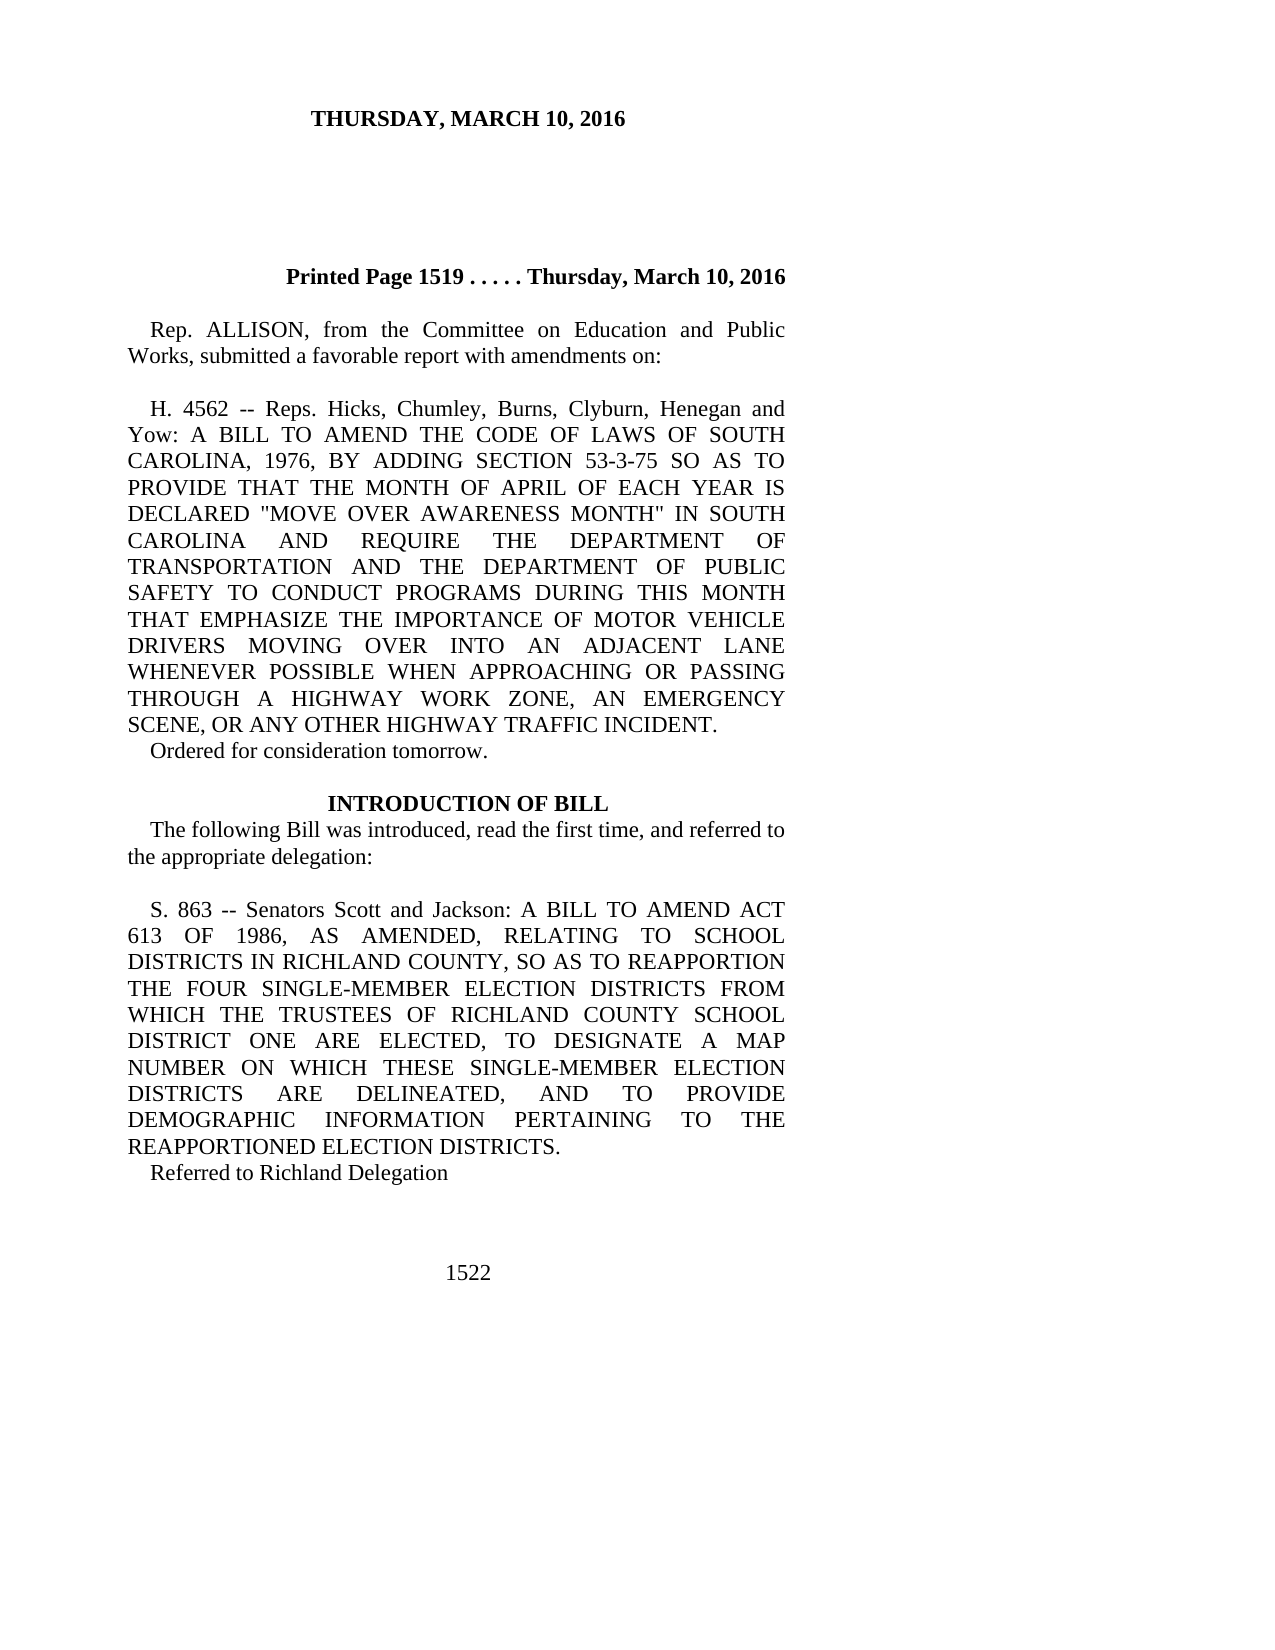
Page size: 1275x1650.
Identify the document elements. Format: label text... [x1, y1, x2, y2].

text INTRODUCTION OF BILL [127, 790, 786, 817]
text The following Bill was introduced, read the first time, and referred to the appropriate delegation: [127, 817, 786, 869]
text S. 863 -- Senators Scott and Jackson: A BILL TO AMEND ACT 613 OF 1986, AS AMENDED, RELATING TO SCHOOL DISTRICTS IN RICHLAND COUNTY, SO AS TO REAPPORTION THE FOUR SINGLE-MEMBER ELECTION DISTRICTS FROM WHICH THE TRUSTEES OF RICHLAND COUNTY SCHOOL DISTRICT ONE ARE ELECTED, TO DESIGNATE A MAP NUMBER ON WHICH THESE SINGLE-MEMBER ELECTION DISTRICTS ARE DELINEATED, AND TO PROVIDE DEMOGRAPHIC INFORMATION PERTAINING TO THE REAPPORTIONED ELECTION DISTRICTS. [127, 896, 786, 1159]
text Referred to Richland Delegation [127, 1159, 786, 1186]
text Printed Page 1519 . . . . . Thursday, March 10, 2016 [127, 263, 786, 289]
text Rep. ALLISON, from the Committee on Education and Public Works, submitted a favorable report with amendments on: [127, 316, 786, 368]
text H. 4562 -- Reps. Hicks, Chumley, Burns, Clyburn, Henegan and Yow: A BILL TO AMEND THE CODE OF LAWS OF SOUTH CAROLINA, 1976, BY ADDING SECTION 53-3-75 SO AS TO PROVIDE THAT THE MONTH OF APRIL OF EACH YEAR IS DECLARED "MOVE OVER AWARENESS MONTH" IN SOUTH CAROLINA AND REQUIRE THE DEPARTMENT OF TRANSPORTATION AND THE DEPARTMENT OF PUBLIC SAFETY TO CONDUCT PROGRAMS DURING THIS MONTH THAT EMPHASIZE THE IMPORTANCE OF MOTOR VEHICLE DRIVERS MOVING OVER INTO AN ADJACENT LANE WHENEVER POSSIBLE WHEN APPROACHING OR PASSING THROUGH A HIGHWAY WORK ZONE, AN EMERGENCY SCENE, OR ANY OTHER HIGHWAY TRAFFIC INCIDENT. [127, 395, 786, 737]
text Ordered for consideration tomorrow. [127, 737, 786, 764]
